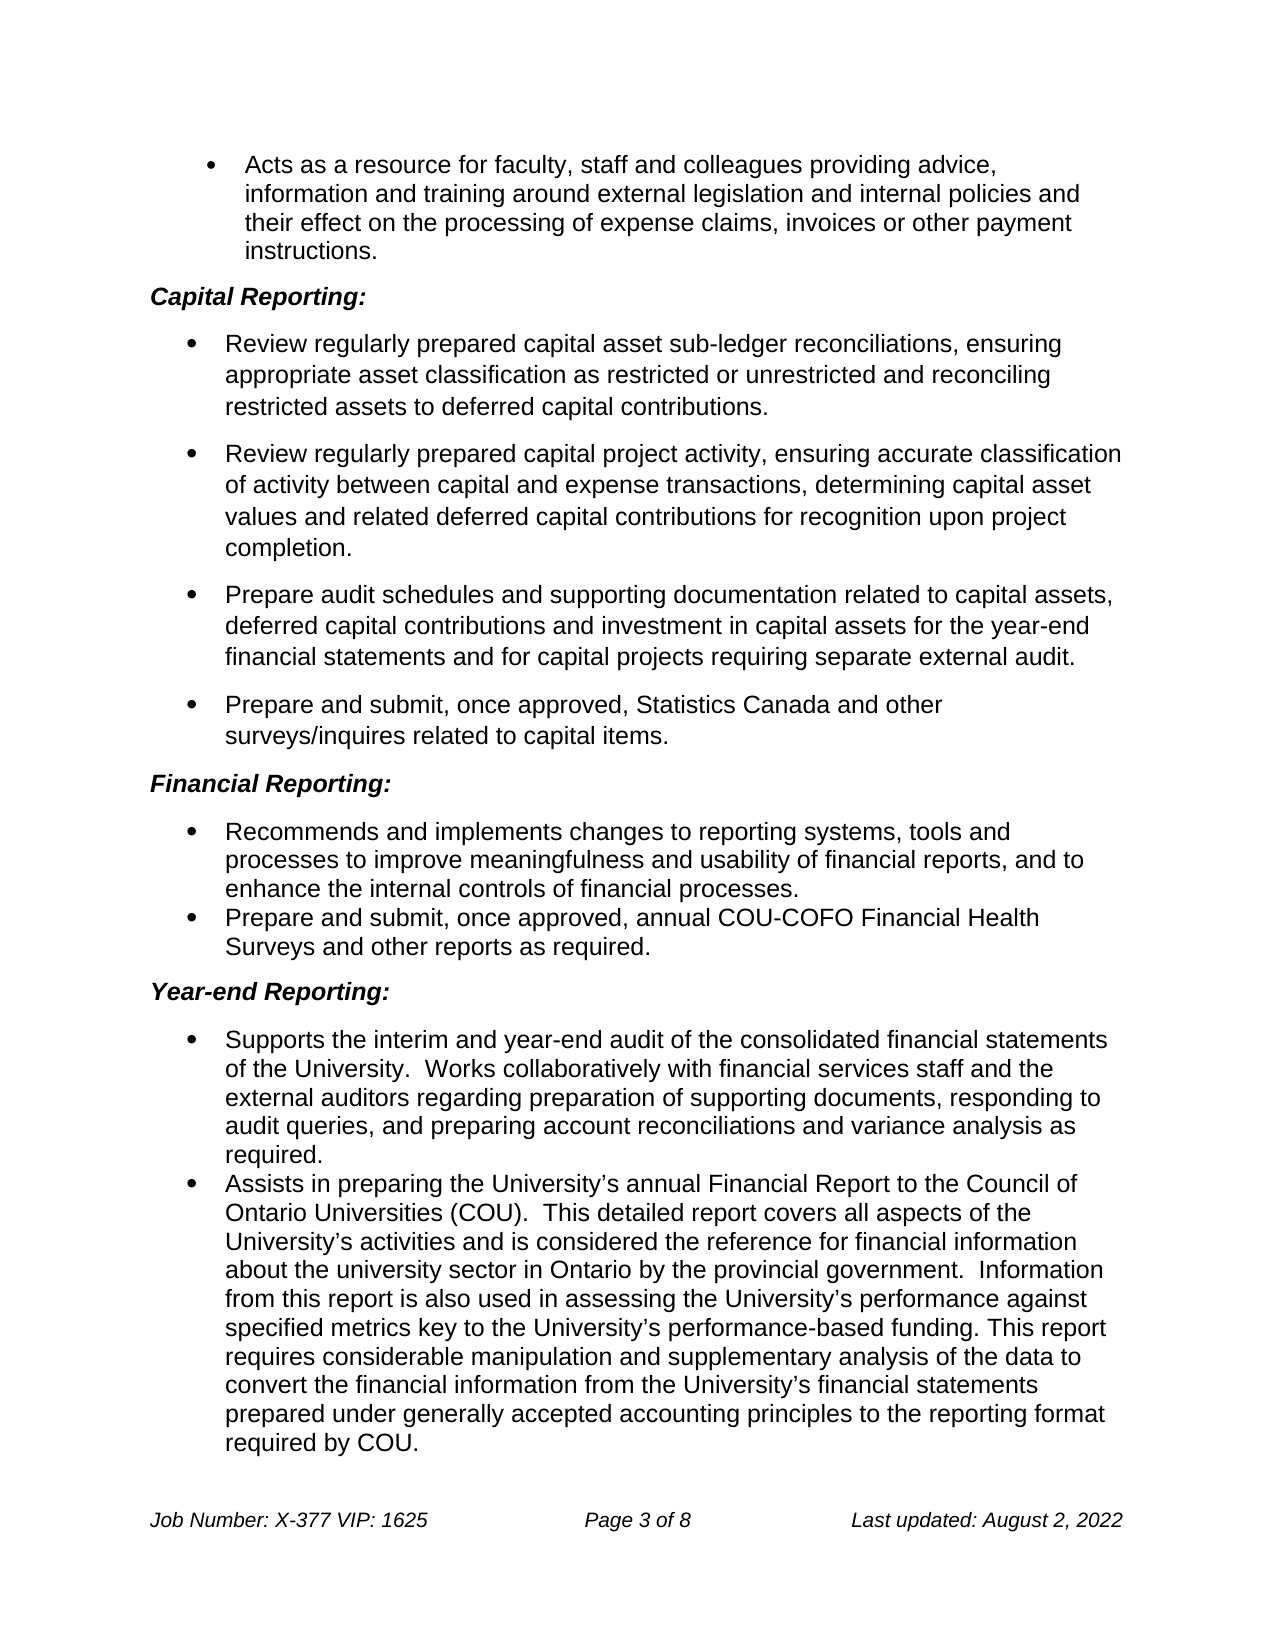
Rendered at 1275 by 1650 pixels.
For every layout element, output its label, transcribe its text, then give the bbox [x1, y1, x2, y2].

list Assists in preparing the University’s annual Financial Report to the Council of Ontario Universities (COU). This detailed report covers all aspects of the University’s activities and is considered the reference for financial information about the university sector in Ontario by the provincial government. Information from this report is also used in assessing the University’s performance against specified metrics key to the University’s performance-based funding. This report requires considerable manipulation and supplementary analysis of the data to convert the financial information from the University’s financial statements prepared under generally accepted accounting principles to the reporting format required by COU. [187, 1169, 1125, 1456]
list Review regularly prepared capital project activity, ensuring accurate classification of activity between capital and expense transactions, determining capital asset values and related deferred capital contributions for recognition upon project completion. [187, 439, 1125, 561]
list Recommends and implements changes to reporting systems, tools and processes to improve meaningfulness and usability of financial reports, and to enhance the internal controls of financial processes. [187, 817, 1125, 903]
list Prepare and submit, once approved, Statistics Canada and other surveys/inquires related to capital items. [187, 690, 1125, 750]
subtitle Financial Reporting: [150, 769, 1125, 798]
list Prepare audit schedules and supporting documentation related to capital assets, deferred capital contributions and investment in capital assets for the year-end financial statements and for capital projects requiring separate external audit. [187, 580, 1125, 671]
list Supports the interim and year-end audit of the consolidated financial statements of the University. Works collaboratively with financial services staff and the external auditors regarding preparation of supporting documents, responding to audit queries, and preparing account reconciliations and variance analysis as required. [187, 1025, 1125, 1169]
list Acts as a resource for faculty, staff and colleagues providing advice, information and training around external legislation and internal policies and their effect on the processing of expense claims, invoices or other payment instructions. [207, 150, 1125, 265]
list Review regularly prepared capital asset sub-ledger reconciliations, ensuring appropriate asset classification as restricted or unrestricted and reconciling restricted assets to deferred capital contributions. [187, 329, 1125, 420]
list Prepare and submit, once approved, annual COU-COFO Financial Health Surveys and other reports as required. [187, 903, 1125, 961]
subtitle Year-end Reporting: [150, 977, 1125, 1006]
subtitle Capital Reporting: [150, 282, 1125, 310]
